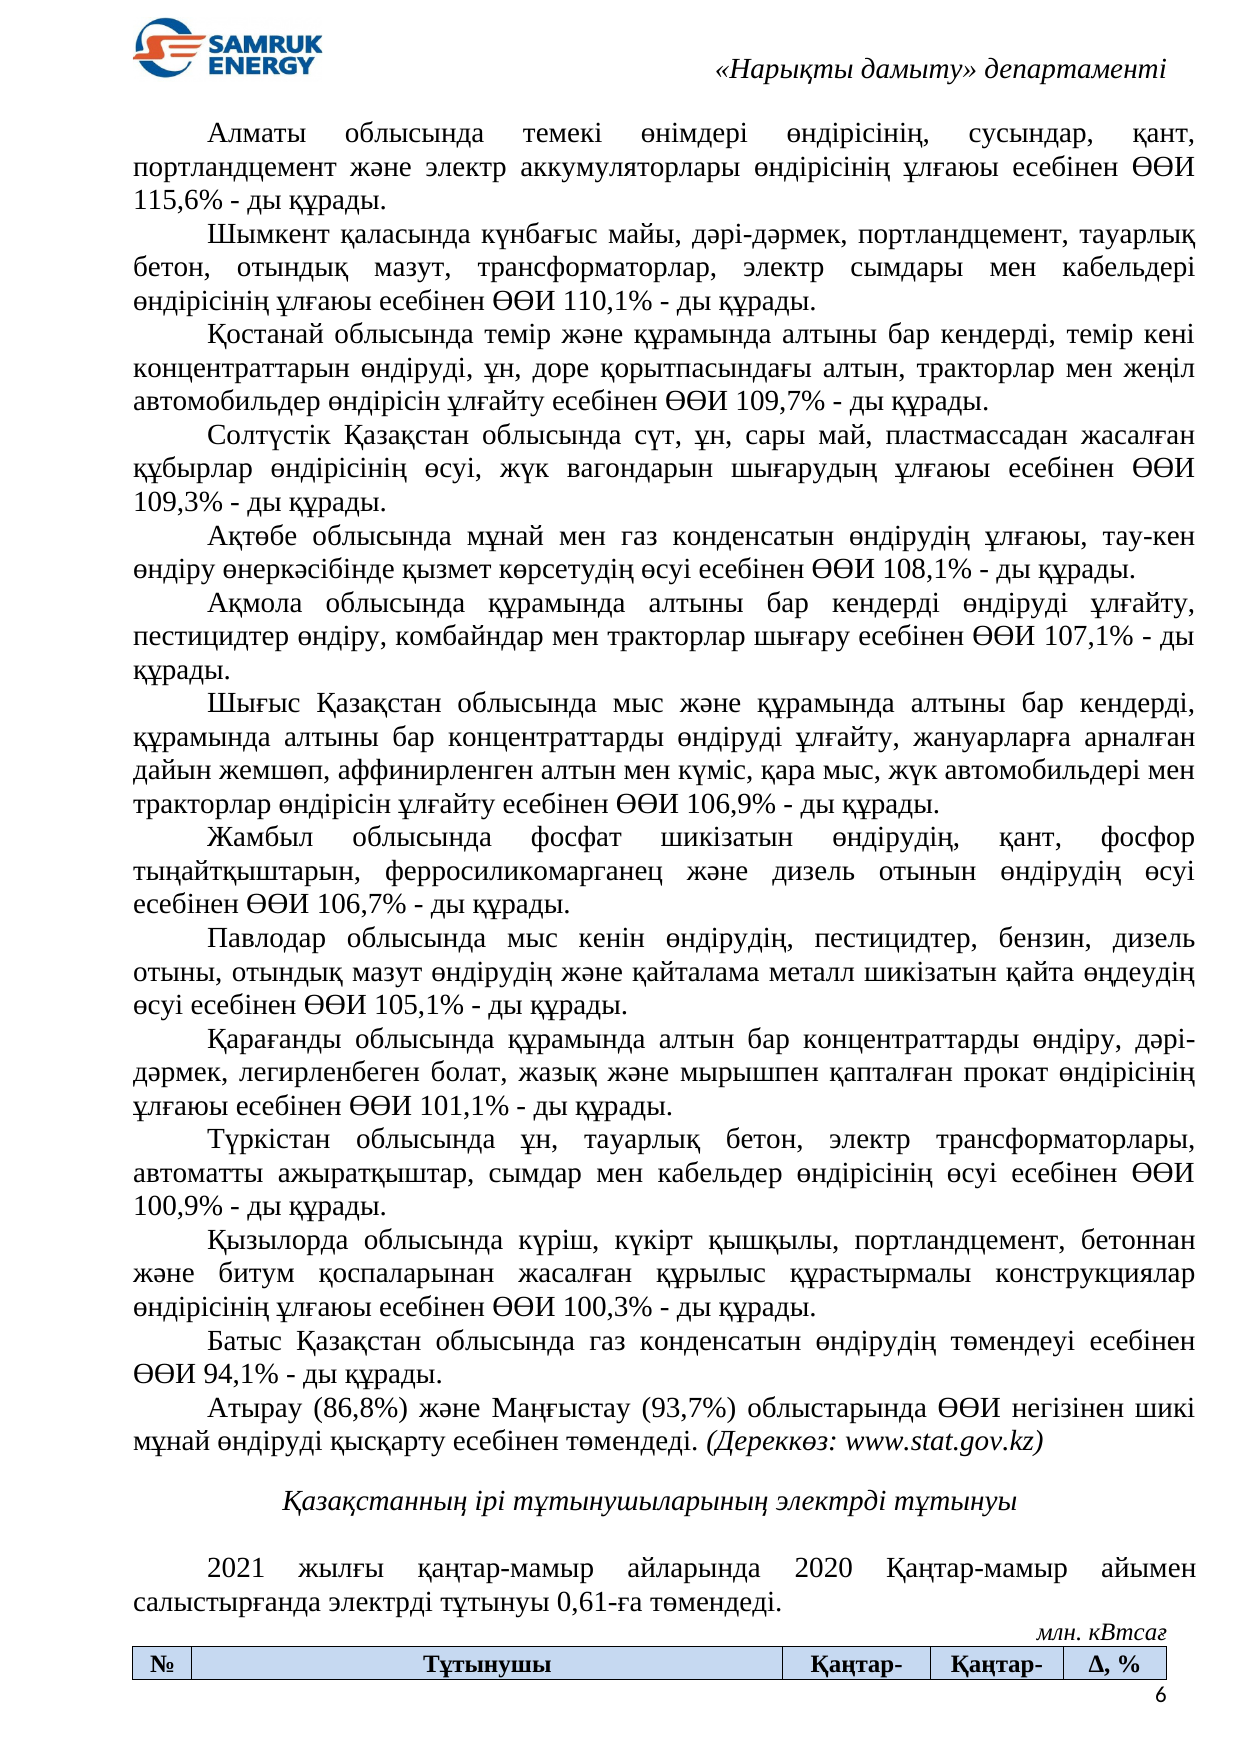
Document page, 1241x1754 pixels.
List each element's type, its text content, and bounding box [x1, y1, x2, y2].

text Ақмола облысында құрамында алтыны бар кендерді өндіруді ұлғайту, пестицидтер өндіру, комбайндар мен тракторлар шығару есебінен ӨӨИ 107,1% - ды құрады. [133, 585, 1196, 685]
text Түркістан облысында ұн, тауарлық бетон, электр трансформаторлары, автоматты ажыратқыштар, сымдар мен кабельдер өндірісінің өсуі есебінен ӨӨИ 100,9% - ды құрады. [133, 1121, 1196, 1222]
text Шығыс Қазақстан облысында мыс және құрамында алтыны бар кендерді, құрамында алтыны бар концентраттарды өндіруді ұлғайту, жануарларға арналған дайын жемшөп, аффинирленген алтын мен күміс, қара мыс, жүк автомобильдері мен тракторлар өндірісін ұлғайту есебінен ӨӨИ 106,9% - ды құрады. [133, 685, 1196, 819]
text Қызылорда облысында күріш, күкірт қышқылы, портландцемент, бетоннан және битум қоспаларынан жасалған құрылыс құрастырмалы конструкциялар өндірісінің ұлғаюы есебінен ӨӨИ 100,3% - ды құрады. [133, 1222, 1196, 1323]
text 2021 жылғы қаңтар-мамыр айларында 2020 Қаңтар-мамыр айымен салыстырғанда электрді тұтынуы 0,61-ға төмендеді. [133, 1550, 1196, 1617]
text Атырау (86,8%) және Маңғыстау (93,7%) облыстарында ӨӨИ негізінен шикі мұнай өндіруді қысқарту есебінен төмендеді. (Дереккөз: www.stat.gov.kz) [133, 1390, 1196, 1457]
text Шымкент қаласында күнбағыс майы, дәрі-дәрмек, портландцемент, тауарлық бетон, отындық мазут, трансформаторлар, электр сымдары мен кабельдері өндірісінің ұлғаюы есебінен ӨӨИ 110,1% - ды құрады. [133, 216, 1196, 316]
subtitle Қазақстанның ірі тұтынушыларының электрді тұтынуы [133, 1483, 1167, 1517]
text Қарағанды облысында құрамында алтын бар концентраттарды өндіру, дәрі-дәрмек, легирленбеген болат, жазық және мырышпен қапталған прокат өндірісінің ұлғаюы есебінен ӨӨИ 101,1% - ды құрады. [133, 1021, 1196, 1121]
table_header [931, 1647, 1063, 1679]
text млн. кВтсағ [133, 1617, 1167, 1646]
text Ақтөбе облысында мұнай мен газ конденсатын өндірудің ұлғаюы, тау-кен өндіру өнеркәсібінде қызмет көрсетудің өсуі есебінен ӨӨИ 108,1% - ды құрады. [133, 518, 1196, 585]
picture [132, 17, 323, 82]
text Алматы облысында темекі өнімдері өндірісінің, сусындар, қант, портландцемент және электр аккумуляторлары өндірісінің ұлғаюы есебінен ӨӨИ 115,6% - ды құрады. [133, 115, 1196, 216]
text Қостанай облысында темір және құрамында алтыны бар кендерді, темір кені концентраттарын өндіруді, ұн, доре қорытпасындағы алтын, тракторлар мен жеңіл автомобильдер өндірісін ұлғайту есебінен ӨӨИ 109,7% - ды құрады. [133, 316, 1196, 417]
table_header Δ, % [1064, 1647, 1166, 1679]
text Солтүстік Қазақстан облысында сүт, ұн, сары май, пластмассадан жасалған құбырлар өндірісінің өсуі, жүк вагондарын шығарудың ұлғаюы есебінен ӨӨИ 109,3% - ды құрады. [133, 417, 1196, 518]
text Павлодар облысында мыс кенін өндірудің, пестицидтер, бензин, дизель отыны, отындық мазут өндірудің және қайталама металл шикізатын қайта өңдеудің өсуі есебінен ӨӨИ 105,1% - ды құрады. [133, 920, 1196, 1021]
table_header № р/с [133, 1647, 191, 1679]
text Жамбыл облысында фосфат шикізатын өндірудің, қант, фосфор тыңайтқыштарын, ферросиликомарганец және дизель отынын өндірудің өсуі есебінен ӨӨИ 106,7% - ды құрады. [133, 819, 1196, 920]
text Батыс Қазақстан облысында газ конденсатын өндірудің төмендеуі есебінен ӨӨИ 94,1% - ды құрады. [133, 1323, 1196, 1390]
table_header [783, 1647, 930, 1679]
table_header Тұтынушы [192, 1647, 782, 1679]
